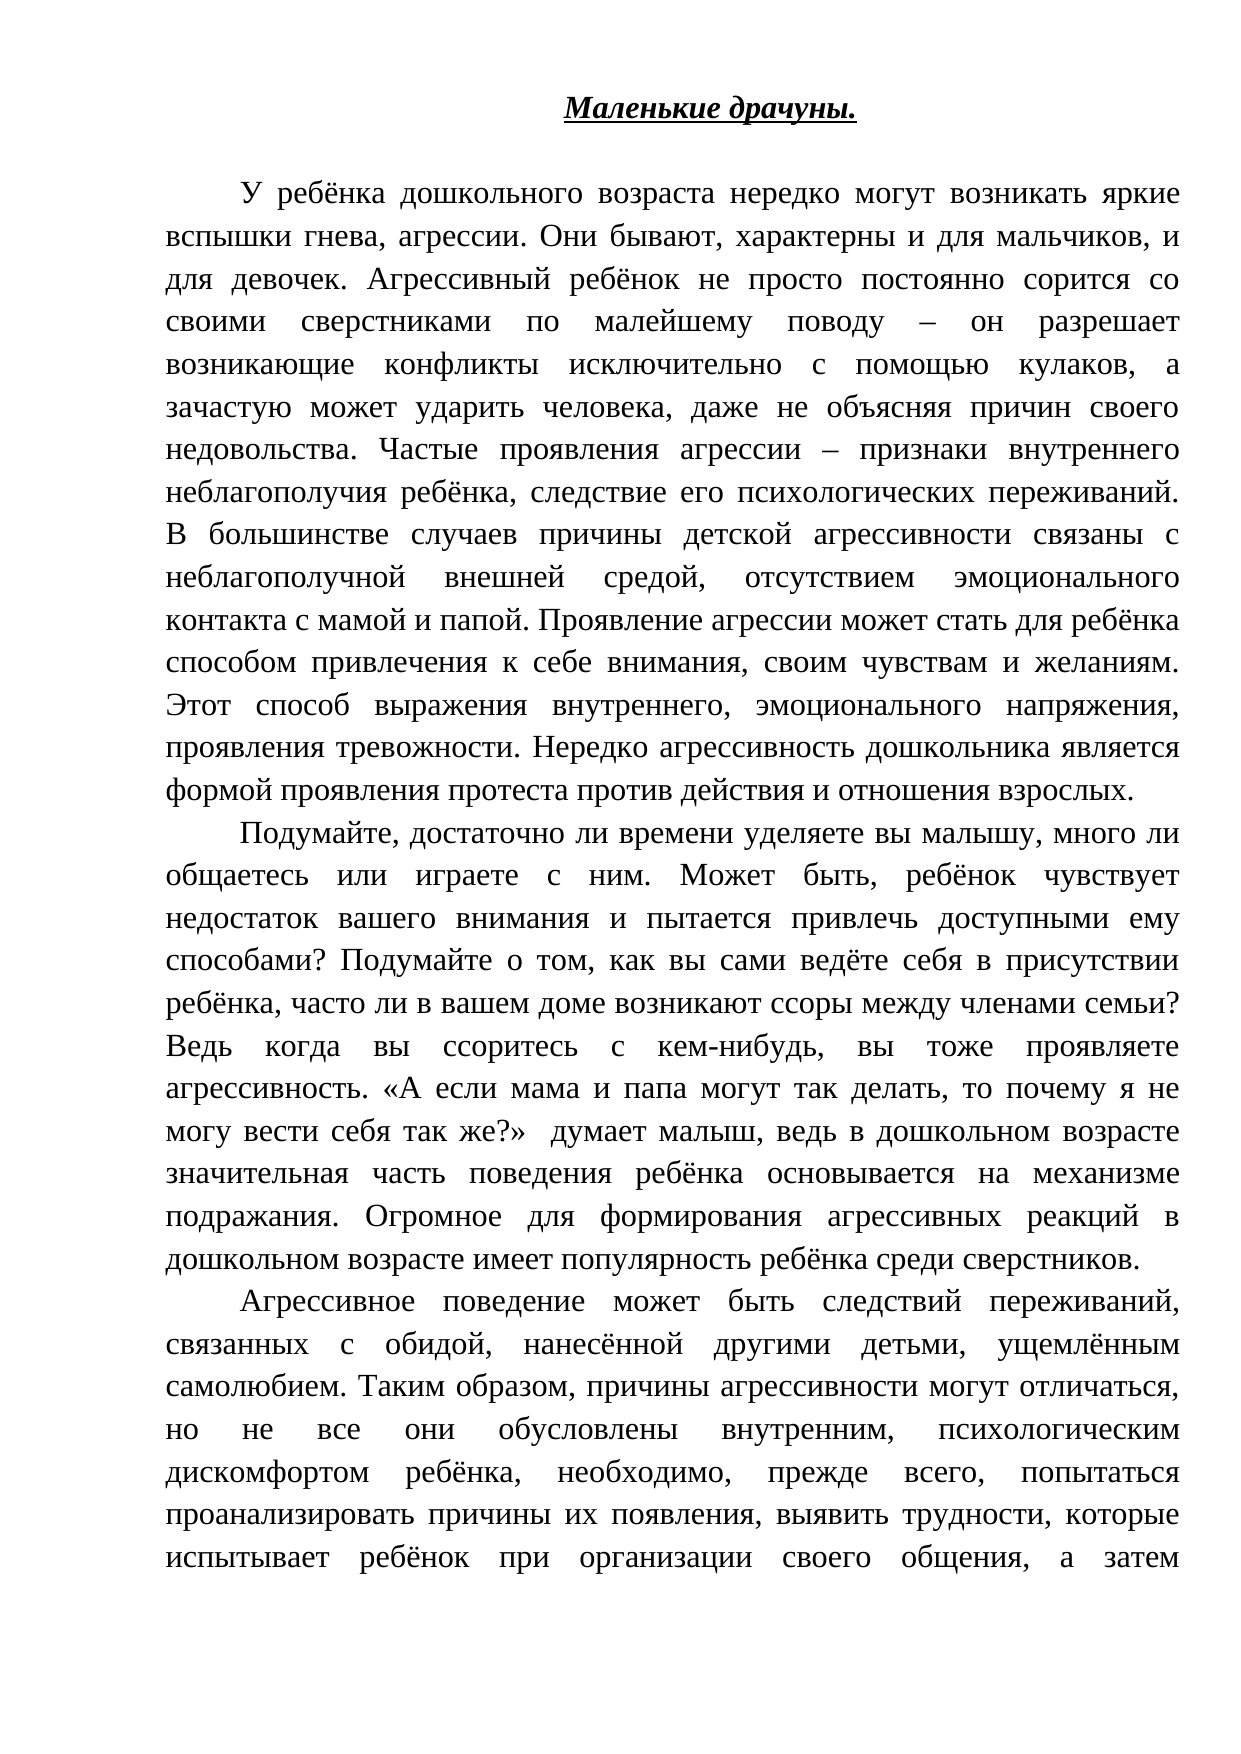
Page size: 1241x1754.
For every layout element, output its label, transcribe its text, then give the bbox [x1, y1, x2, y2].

text Подумайте, достаточно ли времени уделяете вы малышу, много ли общаетесь или играете с ним. Может быть, ребёнок чувствует недостаток вашего внимания и пытается привлечь доступными ему способами? Подумайте о том, как вы сами ведёте себя в присутствии ребёнка, часто ли в вашем доме возникают ссоры между членами семьи? Ведь когда вы ссоритесь с кем-нибудь, вы тоже проявляете агрессивность. «А если мама и папа могут так делать, то почему я не могу вести себя так же?» думает малыш, ведь в дошкольном возрасте значительная часть поведения ребёнка основывается на механизме подражания. Огромное для формирования агрессивных реакций в дошкольном возрасте имеет популярность ребёнка среди сверстников. [165, 813, 1181, 1276]
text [165, 1282, 1181, 1574]
text У ребёнка дошкольного возраста нередко могут возникать яркие вспышки гнева, агрессии. Они бывают, характерны и для мальчиков, и для девочек. Агрессивный ребёнок не просто постоянно сорится со своими сверстниками по малейшему поводу – он разрешает возникающие конфликты исключительно с помощью кулаков, а зачастую может ударить человека, даже не объясняя причин своего недовольства. Частые проявления агрессии – признаки внутреннего неблагополучия ребёнка, следствие его психологических переживаний. В большинстве случаев причины детской агрессивности связаны с неблагополучной внешней средой, отсутствием эмоционального контакта с мамой и папой. Проявление агрессии может стать для ребёнка способом привлечения к себе внимания, своим чувствам и желаниям. Этот способ выражения внутреннего, эмоционального напряжения, проявления тревожности. Нередко агрессивность дошкольника является формой проявления протеста против действия и отношения взрослых. [165, 174, 1181, 807]
text Маленькие драчуны. [165, 89, 1181, 126]
